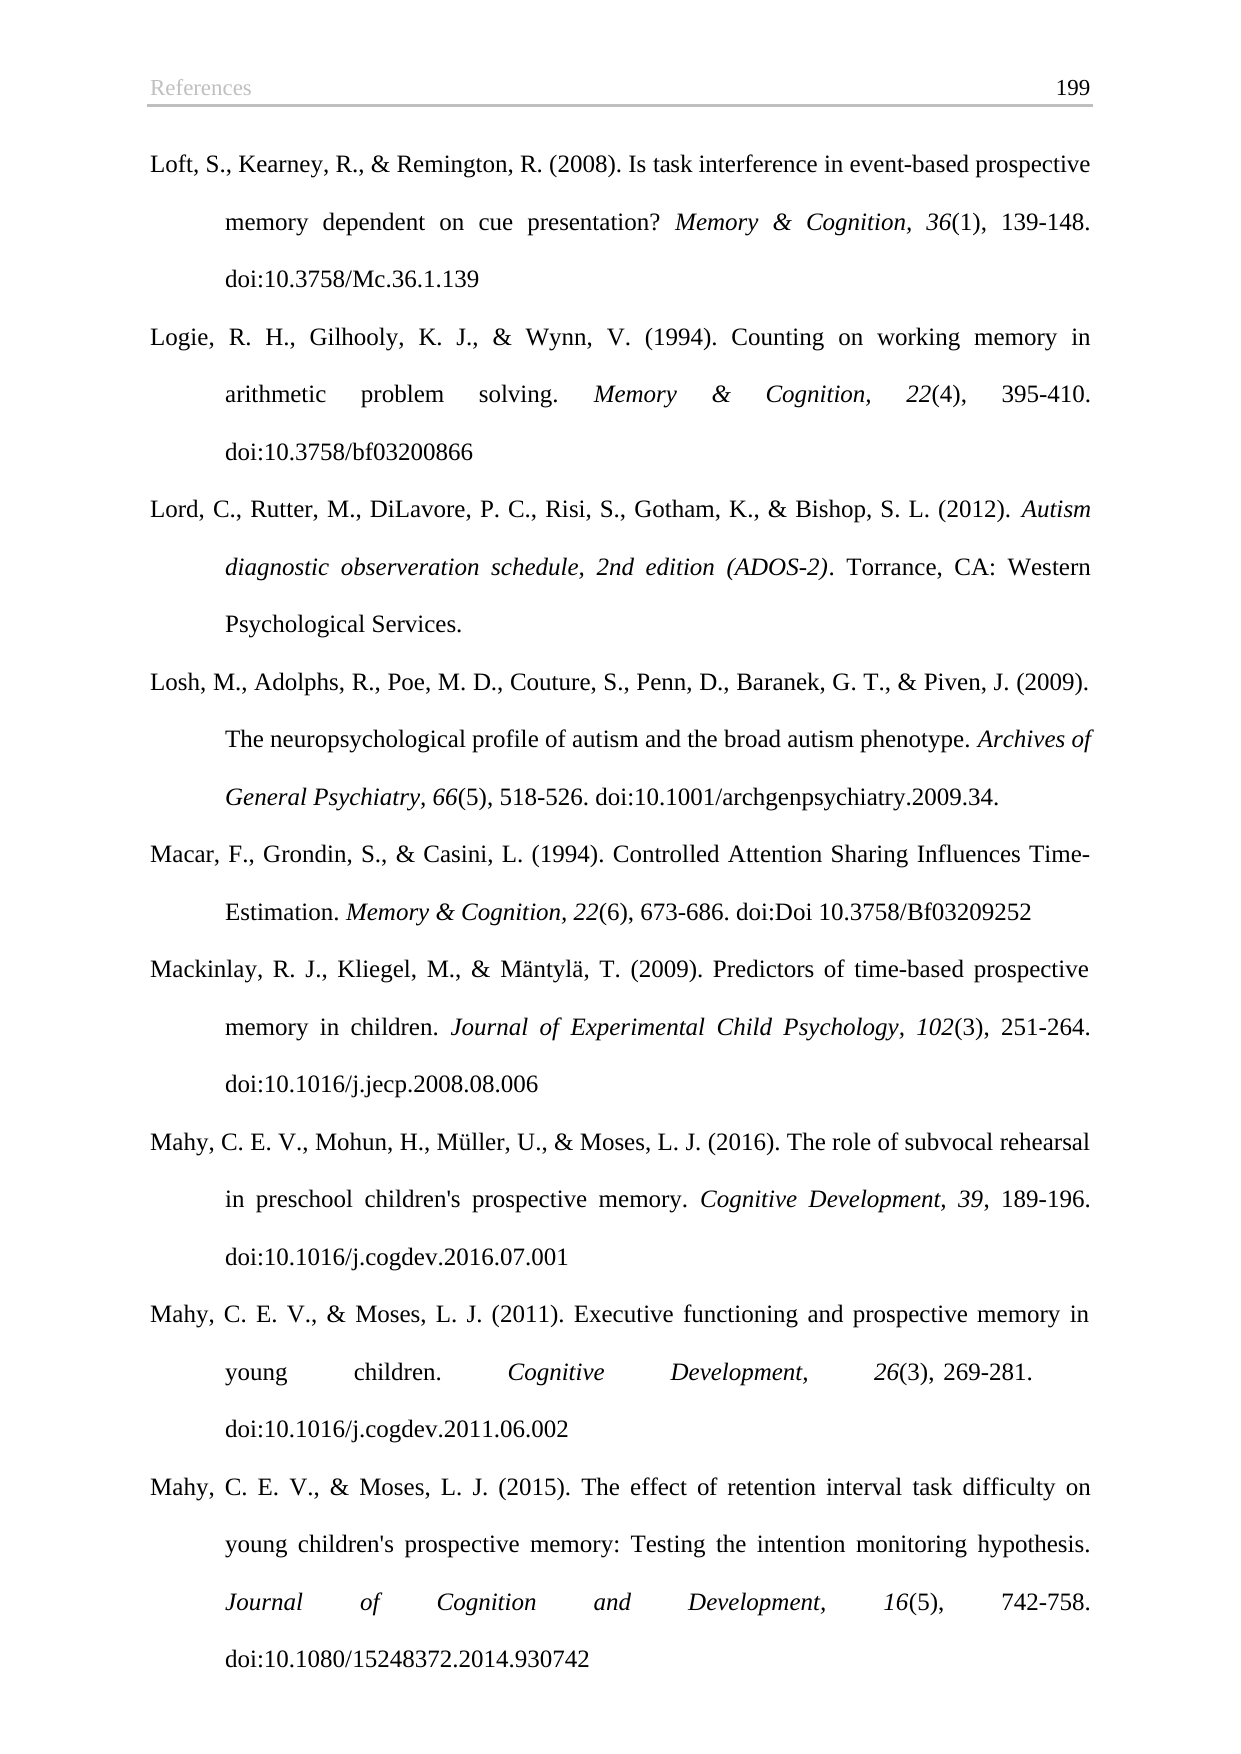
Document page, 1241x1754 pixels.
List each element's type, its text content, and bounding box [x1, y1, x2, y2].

text Mahy, C. E. V., & Moses, L. J. (2011). Executive functioning and prospective memory in young children. Cognitive Development, 26(3), 269-281. [150, 1299, 1091, 1385]
text Mackinlay, R. J., Kliegel, M., & Mäntylä, T. (2009). Predictors of time-based prospective memory in children. Journal of Experimental Child Psychology, 102(3), 251-264. doi:10.1016/j.jecp.2008.08.006 [150, 954, 1091, 1098]
text doi:10.1016/j.cogdev.2011.06.002 [225, 1414, 1115, 1443]
text Losh, M., Adolphs, R., Poe, M. D., Couture, S., Penn, D., Baranek, G. T., & Piven, J. (2009). The neuropsychological profile of autism and the broad autism phenotype. Archives of General Psychiatry, 66(5), 518-526. doi:10.1001/archgenpsychiatry.2009.34. [150, 667, 1091, 810]
text Macar, F., Grondin, S., & Casini, L. (1994). Controlled Attention Sharing Influences Time- Estimation. Memory & Cognition, 22(6), 673-686. doi:Doi 10.3758/Bf03209252 [150, 839, 1091, 925]
text Mahy, C. E. V., Mohun, H., Müller, U., & Moses, L. J. (2016). The role of subvocal rehearsal in preschool children's prospective memory. Cognitive Development, 39, 189-196. doi:10.1016/j.cogdev.2016.07.001 [150, 1127, 1091, 1270]
text Mahy, C. E. V., & Moses, L. J. (2015). The effect of retention interval task difficulty on young children's prospective memory: Testing the intention monitoring hypothesis. Journal of Cognition and Development, 16(5), 742-758. doi:10.1080/15248372.2014.930742 [150, 1472, 1091, 1673]
text Lord, C., Rutter, M., DiLavore, P. C., Risi, S., Gotham, K., & Bishop, S. L. (2012). Autism diagnostic observeration schedule, 2nd edition (ADOS-2). Torrance, CA: Western Psychological Services. [150, 494, 1091, 638]
text Loft, S., Kearney, R., & Remington, R. (2008). Is task interference in event-based prospective memory dependent on cue presentation? Memory & Cognition, 36(1), 139-148. doi:10.3758/Mc.36.1.139 [150, 149, 1091, 293]
text Logie, R. H., Gilhooly, K. J., & Wynn, V. (1994). Counting on working memory in arithmetic problem solving. Memory & Cognition, 22(4), 395-410. doi:10.3758/bf03200866 [150, 322, 1091, 465]
